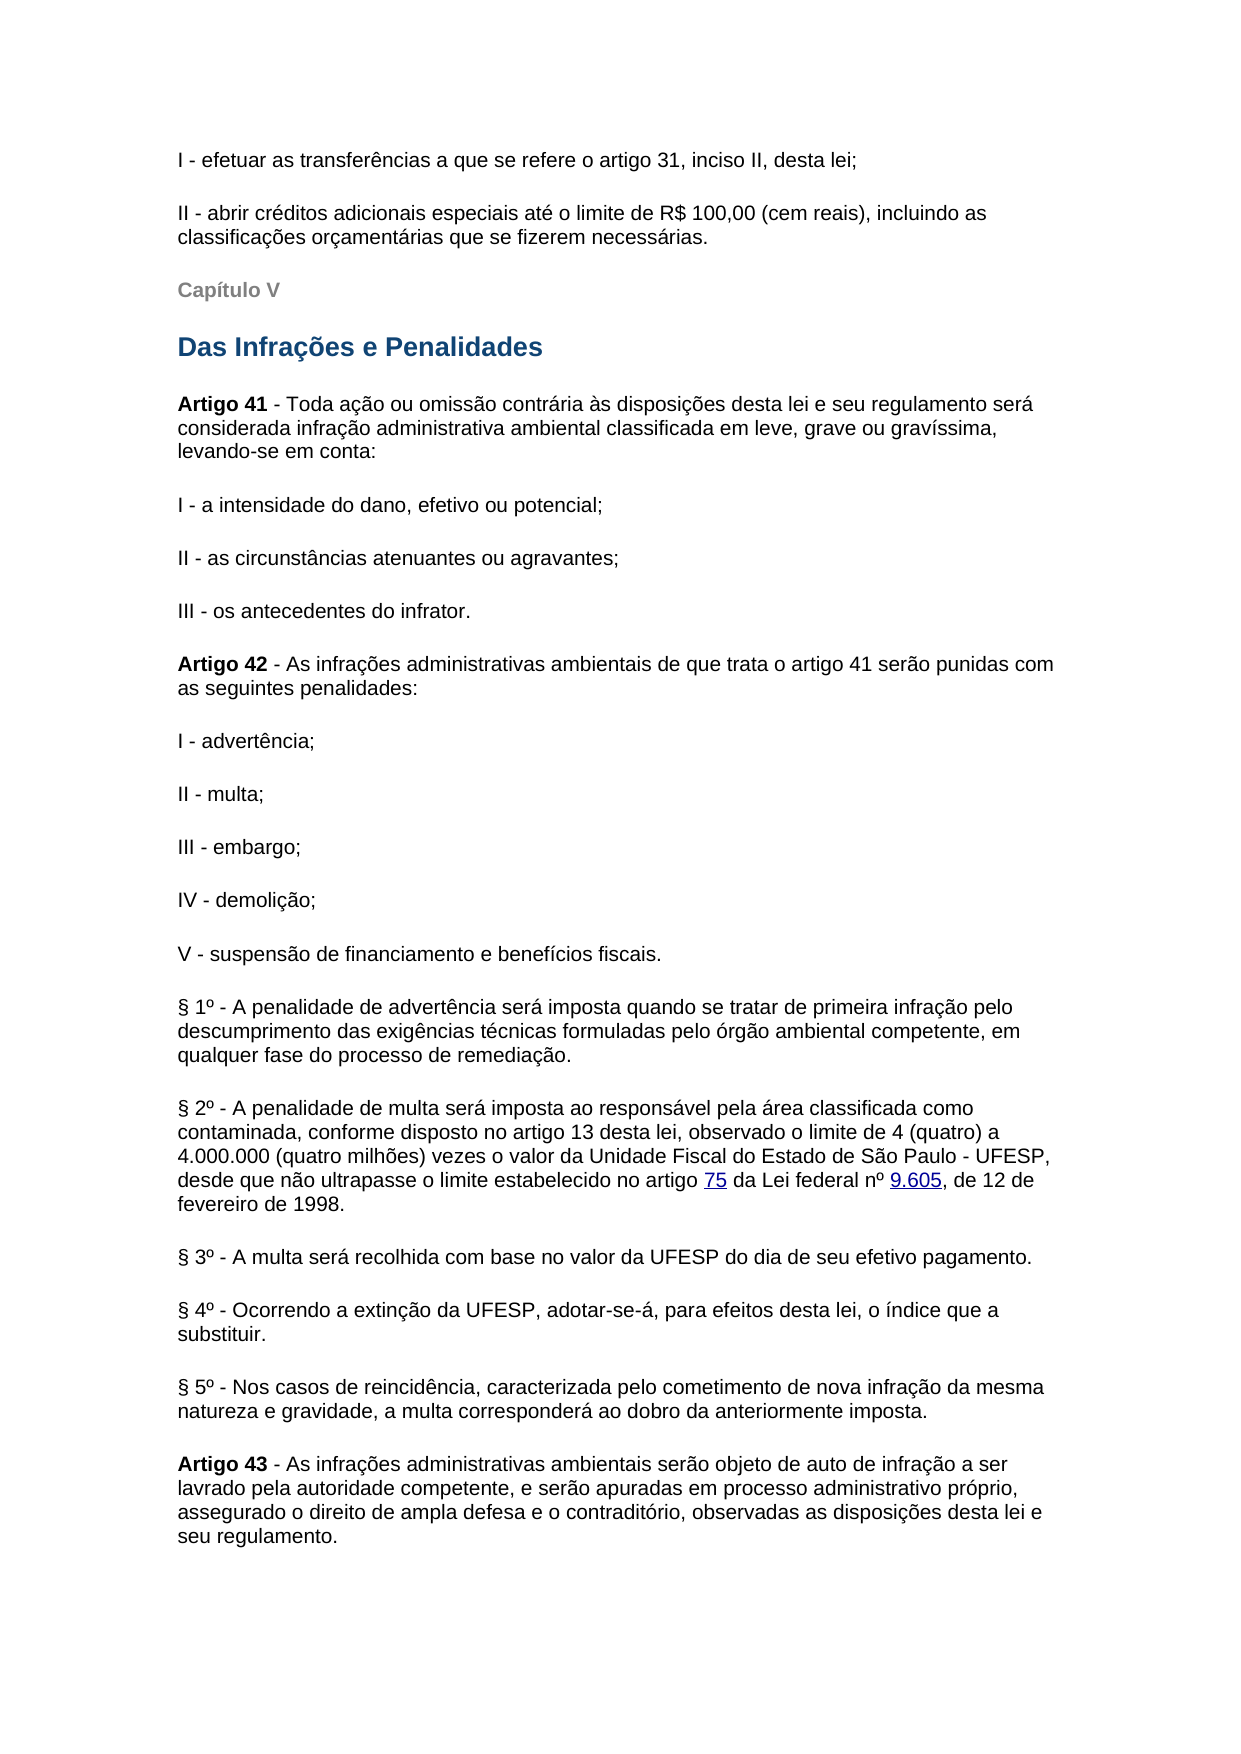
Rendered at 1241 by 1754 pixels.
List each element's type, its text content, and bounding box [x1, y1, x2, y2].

text § 3º - A multa será recolhida com base no valor da UFESP do dia de seu efetivo pagamento. [177, 1244, 1063, 1268]
text Das Infrações e Penalidades [177, 331, 1063, 362]
text IV - demolição; [177, 888, 1063, 912]
text § 1º - A penalidade de advertência será imposta quando se tratar de primeira infração pelo descumprimento das exigências técnicas formuladas pelo órgão ambiental competente, em qualquer fase do processo de remediação. [177, 994, 1063, 1066]
text Artigo 41 - Toda ação ou omissão contrária às disposições desta lei e seu regulamento será considerada infração administrativa ambiental classificada em leve, grave ou gravíssima, levando-se em conta: [177, 391, 1063, 463]
text II - abrir créditos adicionais especiais até o limite de R$ 100,00 (cem reais), incluindo as classificações orçamentárias que se fizerem necessárias. [177, 201, 1063, 249]
text II - as circunstâncias atenuantes ou agravantes; [177, 546, 1063, 569]
text V - suspensão de financiamento e benefícios fiscais. [177, 941, 1063, 965]
text I - advertência; [177, 729, 1063, 753]
text § 2º - A penalidade de multa será imposta ao responsável pela área classificada como contaminada, conforme disposto no artigo 13 desta lei, observado o limite de 4 (quatro) a 4.000.000 (quatro milhões) vezes o valor da Unidade Fiscal do Estado de São Paulo - UFESP, desde que não ultrapasse o limite estabelecido no artigo 75 da Lei federal nº 9.605, de 12 de fevereiro de 1998. [177, 1096, 1063, 1215]
text Capítulo V [177, 278, 1063, 302]
text III - embargo; [177, 835, 1063, 859]
text § 4º - Ocorrendo a extinção da UFESP, adotar-se-á, para efeitos desta lei, o índice que a substituir. [177, 1298, 1063, 1346]
text I - a intensidade do dano, efetivo ou potencial; [177, 492, 1063, 516]
text III - os antecedentes do infrator. [177, 599, 1063, 623]
text I - efetuar as transferências a que se refere o artigo 31, inciso II, desta lei; [177, 148, 1063, 172]
text § 5º - Nos casos de reincidência, caracterizada pelo cometimento de nova infração da mesma natureza e gravidade, a multa corresponderá ao dobro da anteriormente imposta. [177, 1375, 1063, 1423]
text II - multa; [177, 782, 1063, 806]
text Artigo 43 - As infrações administrativas ambientais serão objeto de auto de infração a ser lavrado pela autoridade competente, e serão apuradas em processo administrativo próprio, assegurado o direito de ampla defesa e o contraditório, observadas as disposições desta lei e seu regulamento. [177, 1452, 1063, 1548]
text Artigo 42 - As infrações administrativas ambientais de que trata o artigo 41 serão punidas com as seguintes penalidades: [177, 652, 1063, 700]
